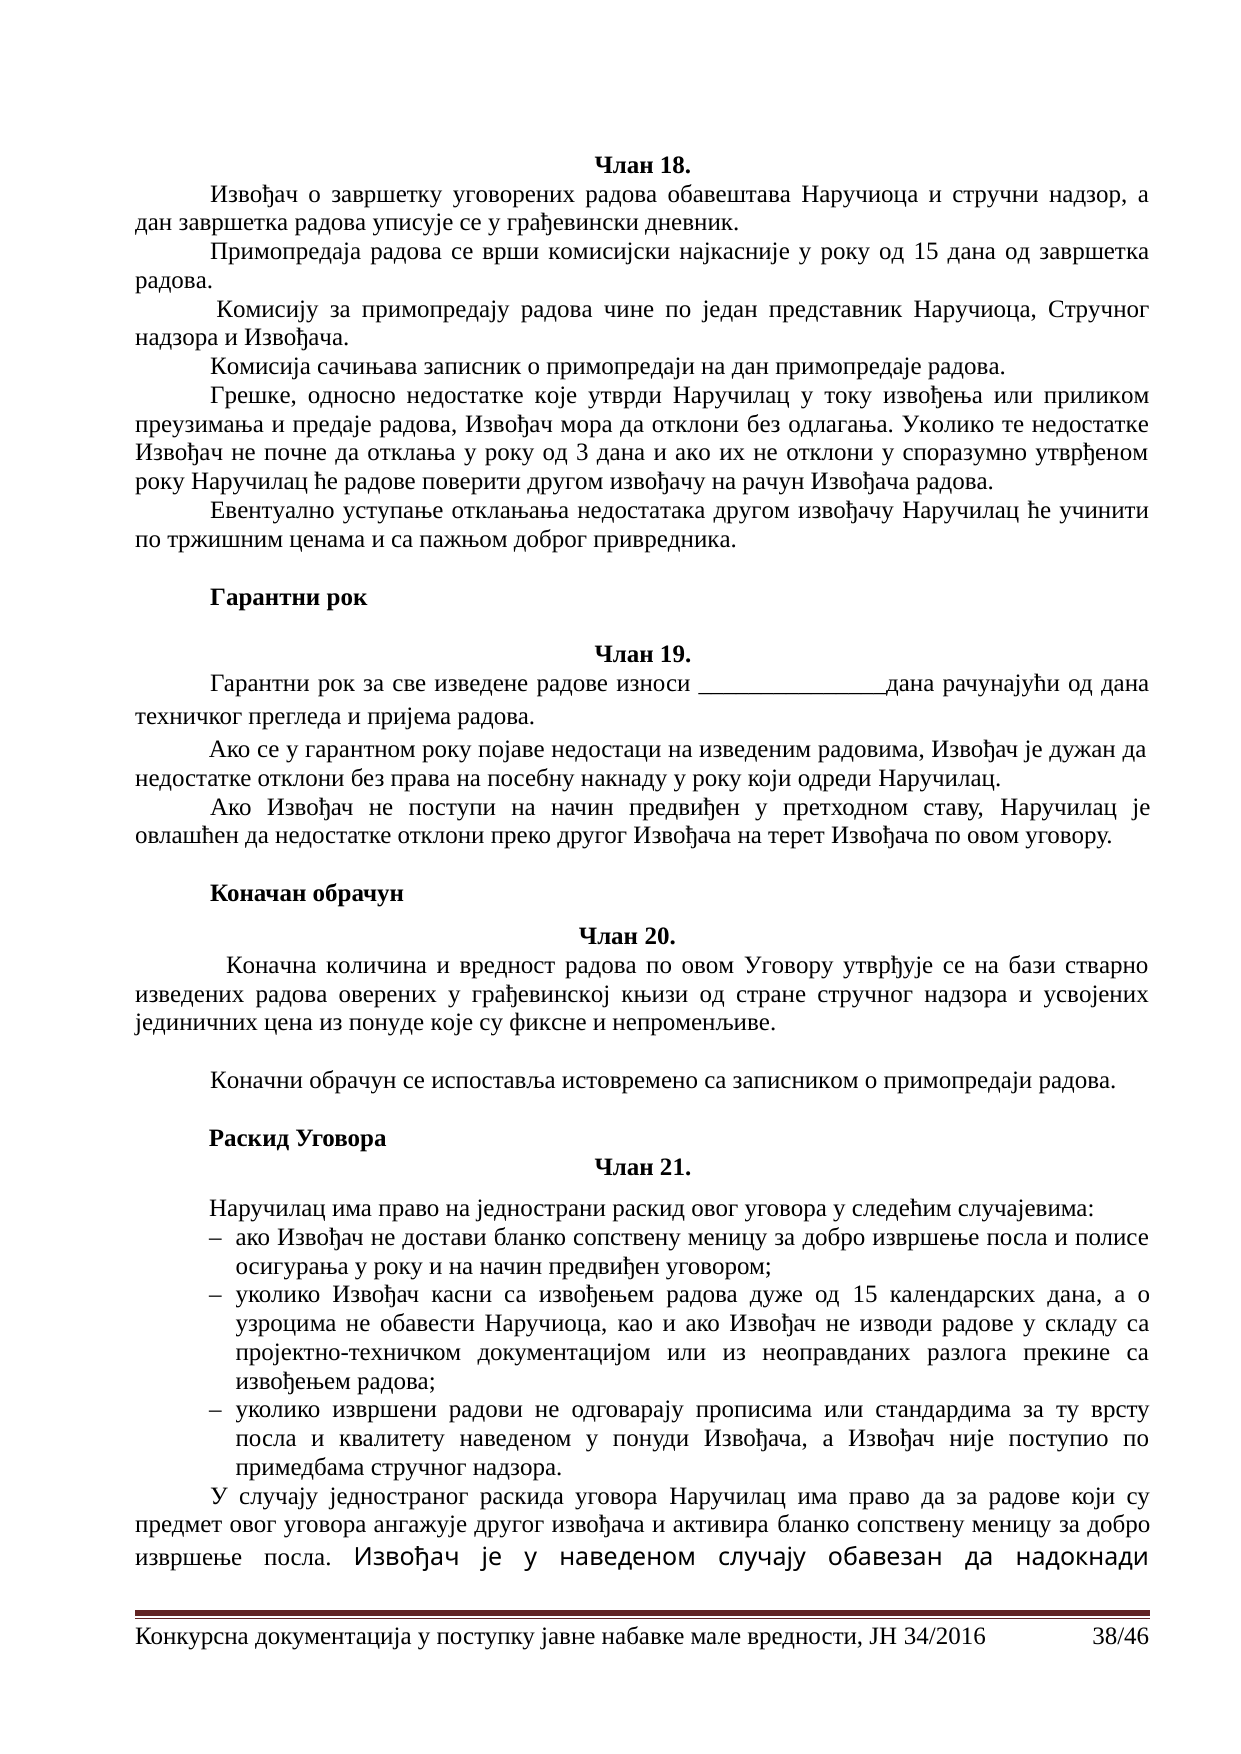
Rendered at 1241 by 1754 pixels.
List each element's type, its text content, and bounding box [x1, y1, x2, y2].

text Члан 20. [135, 921, 1150, 950]
text Примопредаја радова се врши комисијски најкасније у року од 15 дана од завршетка радова. [135, 236, 1150, 294]
list уколико извршени радови не одговарају прописима или стандардима за ту врсту посла и квалитету наведеном у понуди Извођача, а Извођач није поступио по примедбама стручног надзора. [209, 1394, 1150, 1481]
text Евентуално уступање отклањања недостатака другом извођачу Наручилац ће учинити по тржишним ценама и са пажњом доброг привредника. [135, 495, 1150, 552]
text Ако Извођач не поступи на начин предвиђен у претходном ставу, Наручилац је овлашћен да недостатке отклони преко другог Извођача на терет Извођача по овом уговору. [135, 792, 1150, 849]
list Ако се у гарантном року појаве недостаци на изведеним радовима, Извођач је дужан да недостатке отклони без права на посебну накнаду у року који одреди Наручилац. [135, 734, 1147, 792]
text Члан 21. [135, 1152, 1150, 1181]
text Раскид Уговора [135, 1123, 1150, 1152]
text Коначна количина и вредност радова по овом Уговору утврђује се на бази стварно изведених радова оверених у грађевинској књизи од стране стручног надзора и усвојених јединичних цена из понуде које су фиксне и непроменљиве. [135, 950, 1150, 1036]
text Извођач о завршетку уговорених радова обавештава Наручиоца и стручни надзор, а дан завршетка радова уписује се у грађевински дневник. [135, 179, 1150, 236]
text Гарантни рок за све изведене радове износи _______________дана рачунајући од дана техничког прегледа и пријема радова. [135, 668, 1150, 730]
text Комисију за примопредају радова чине по један представник Наручиоца, Стручног надзора и Извођача. [135, 294, 1150, 351]
text Коначни обрачун се испоставља истовремено са записником о примопредаји радова. [135, 1065, 1150, 1094]
list уколико Извођач касни са извођењем радова дуже од 15 календарских дана, а о узроцима не обавести Наручиоца, као и ако Извођач не изводи радове у складу са пројектно-техничком документацијом или из неоправданих разлога прекине са извођењем радова; [209, 1279, 1150, 1394]
text Комисија сачињава записник о примопредаји на дан примопредаје радова. [135, 351, 1150, 380]
text Члан 18. [135, 150, 1150, 179]
text Наручилац има право на једнострани раскид овог уговора у следећим случајевима: [135, 1193, 1150, 1222]
text Грешке, односно недостатке које утврди Наручилац у току извођења или приликом преузимања и предаје радова, Извођач мора да отклони без одлагања. Уколико те недостатке Извођач не почне да отклања у року од 3 дана и ако их не отклони у споразумно утврђеном року Наручилац ће радове поверити другом извођачу на рачун Извођача радова. [135, 380, 1150, 495]
text Члан 19. [135, 639, 1150, 668]
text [135, 1481, 1150, 1572]
list ако Извођач не достави бланко сопствену меницу за добро извршење посла и полисе осигурања у року и на начин предвиђен уговором; [209, 1222, 1150, 1279]
text Коначан обрачун [135, 878, 1150, 907]
text Гарантни рок [135, 582, 1150, 610]
